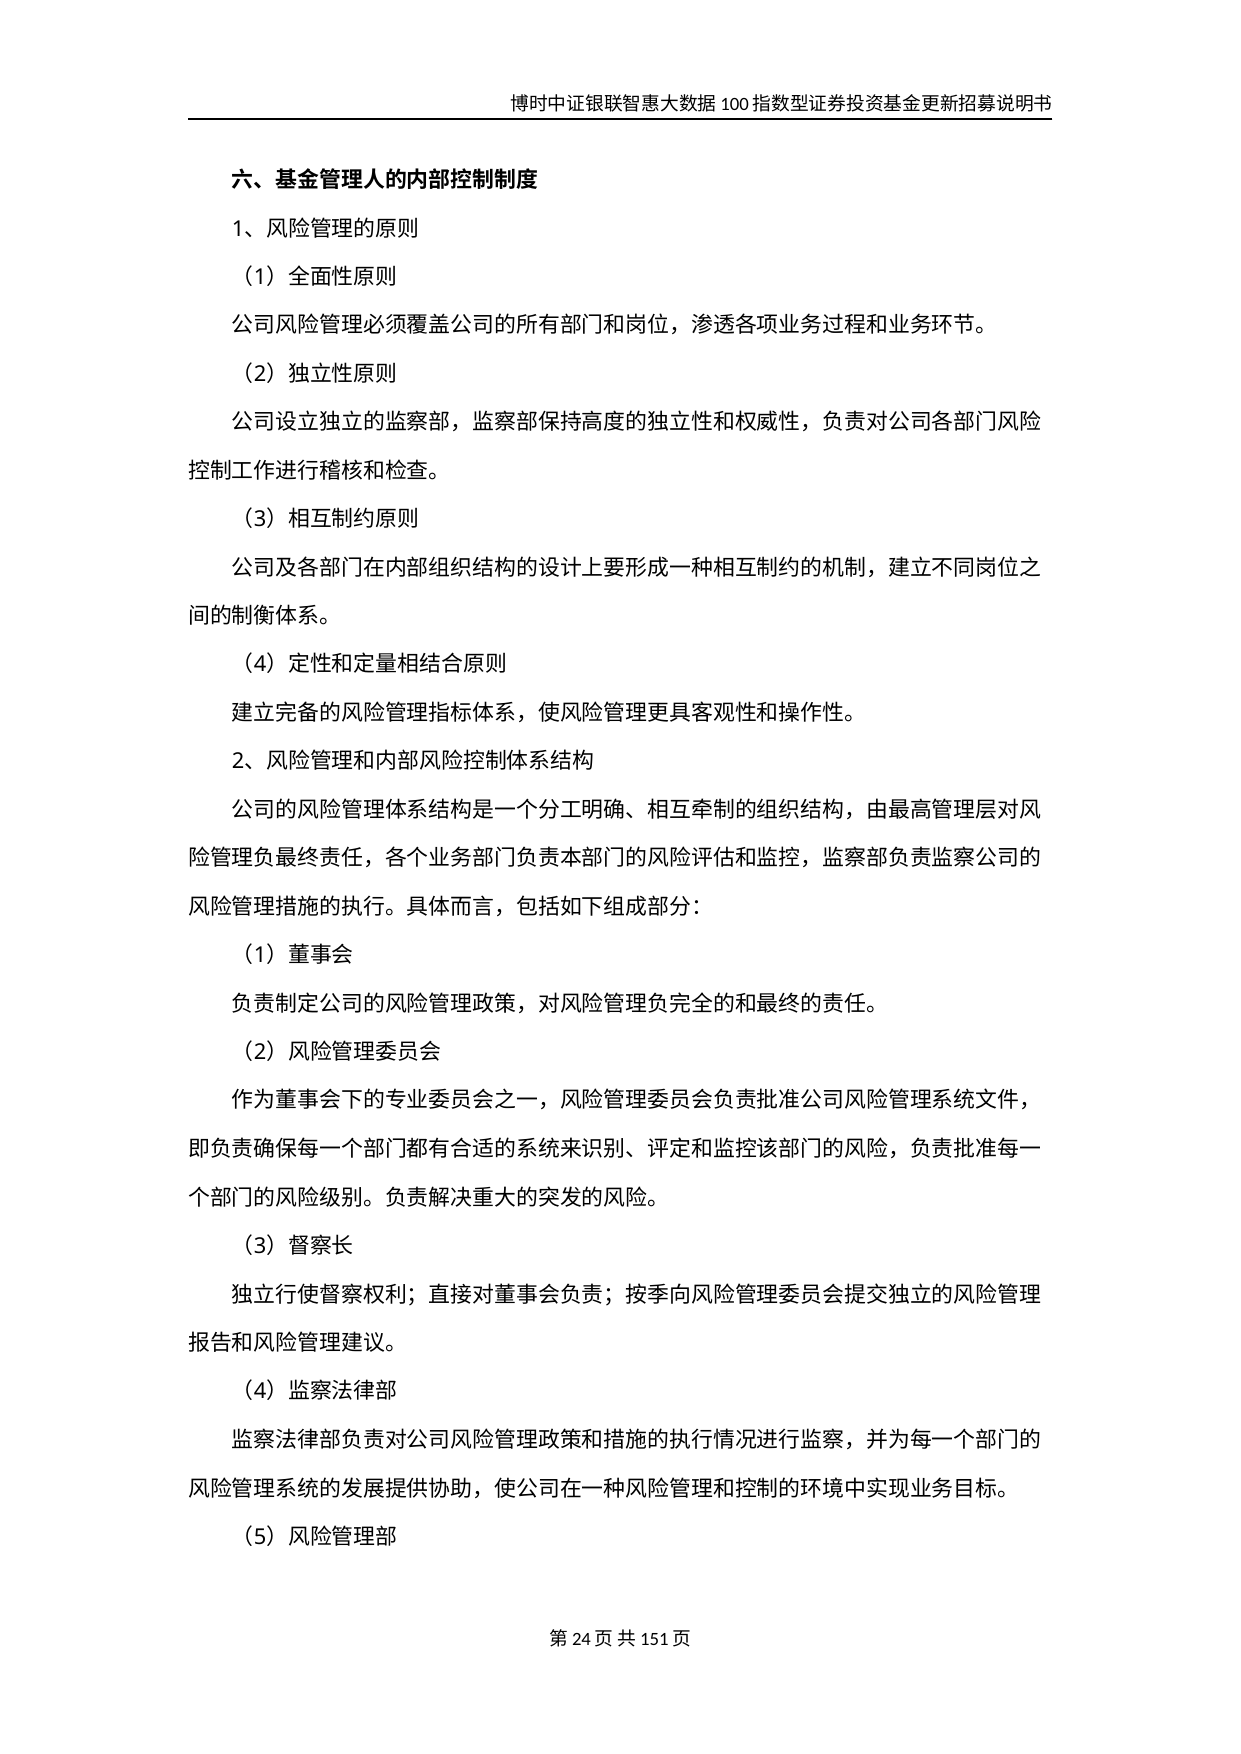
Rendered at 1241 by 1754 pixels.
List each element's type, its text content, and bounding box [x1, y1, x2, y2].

text （4）定性和定量相结合原则 [188, 646, 1052, 679]
text （3）督察长 [188, 1228, 1052, 1260]
text （1）全面性原则 [188, 259, 1052, 291]
text 六、基金管理人的内部控制制度 [188, 162, 1052, 194]
text 作为董事会下的专业委员会之一，风险管理委员会负责批准公司风险管理系统文件，即负责确保每一个部门都有合适的系统来识别、评定和监控该部门的风险，负责批准每一个部门的风险级别。负责解决重大的突发的风险。 [188, 1082, 1052, 1212]
text （5）风险管理部 [188, 1519, 1052, 1551]
text 公司及各部门在内部组织结构的设计上要形成一种相互制约的机制，建立不同岗位之间的制衡体系。 [188, 549, 1052, 630]
text 公司的风险管理体系结构是一个分工明确、相互牵制的组织结构，由最高管理层对风险管理负最终责任，各个业务部门负责本部门的风险评估和监控，监察部负责监察公司的风险管理措施的执行。具体而言，包括如下组成部分： [188, 791, 1052, 921]
text （2）风险管理委员会 [188, 1034, 1052, 1066]
text （2）独立性原则 [188, 355, 1052, 388]
text 负责制定公司的风险管理政策，对风险管理负完全的和最终的责任。 [188, 985, 1052, 1018]
text 建立完备的风险管理指标体系，使风险管理更具客观性和操作性。 [188, 694, 1052, 727]
text （3）相互制约原则 [188, 501, 1052, 533]
text 独立行使督察权利；直接对董事会负责；按季向风险管理委员会提交独立的风险管理报告和风险管理建议。 [188, 1276, 1052, 1357]
text （1）董事会 [188, 937, 1052, 969]
text 公司设立独立的监察部，监察部保持高度的独立性和权威性，负责对公司各部门风险控制工作进行稽核和检查。 [188, 404, 1052, 485]
text 2、风险管理和内部风险控制体系结构 [188, 743, 1052, 775]
text 1、风险管理的原则 [188, 210, 1052, 243]
text 公司风险管理必须覆盖公司的所有部门和岗位，渗透各项业务过程和业务环节。 [188, 307, 1052, 339]
text 监察法律部负责对公司风险管理政策和措施的执行情况进行监察，并为每一个部门的风险管理系统的发展提供协助，使公司在一种风险管理和控制的环境中实现业务目标。 [188, 1422, 1052, 1503]
text （4）监察法律部 [188, 1373, 1052, 1406]
